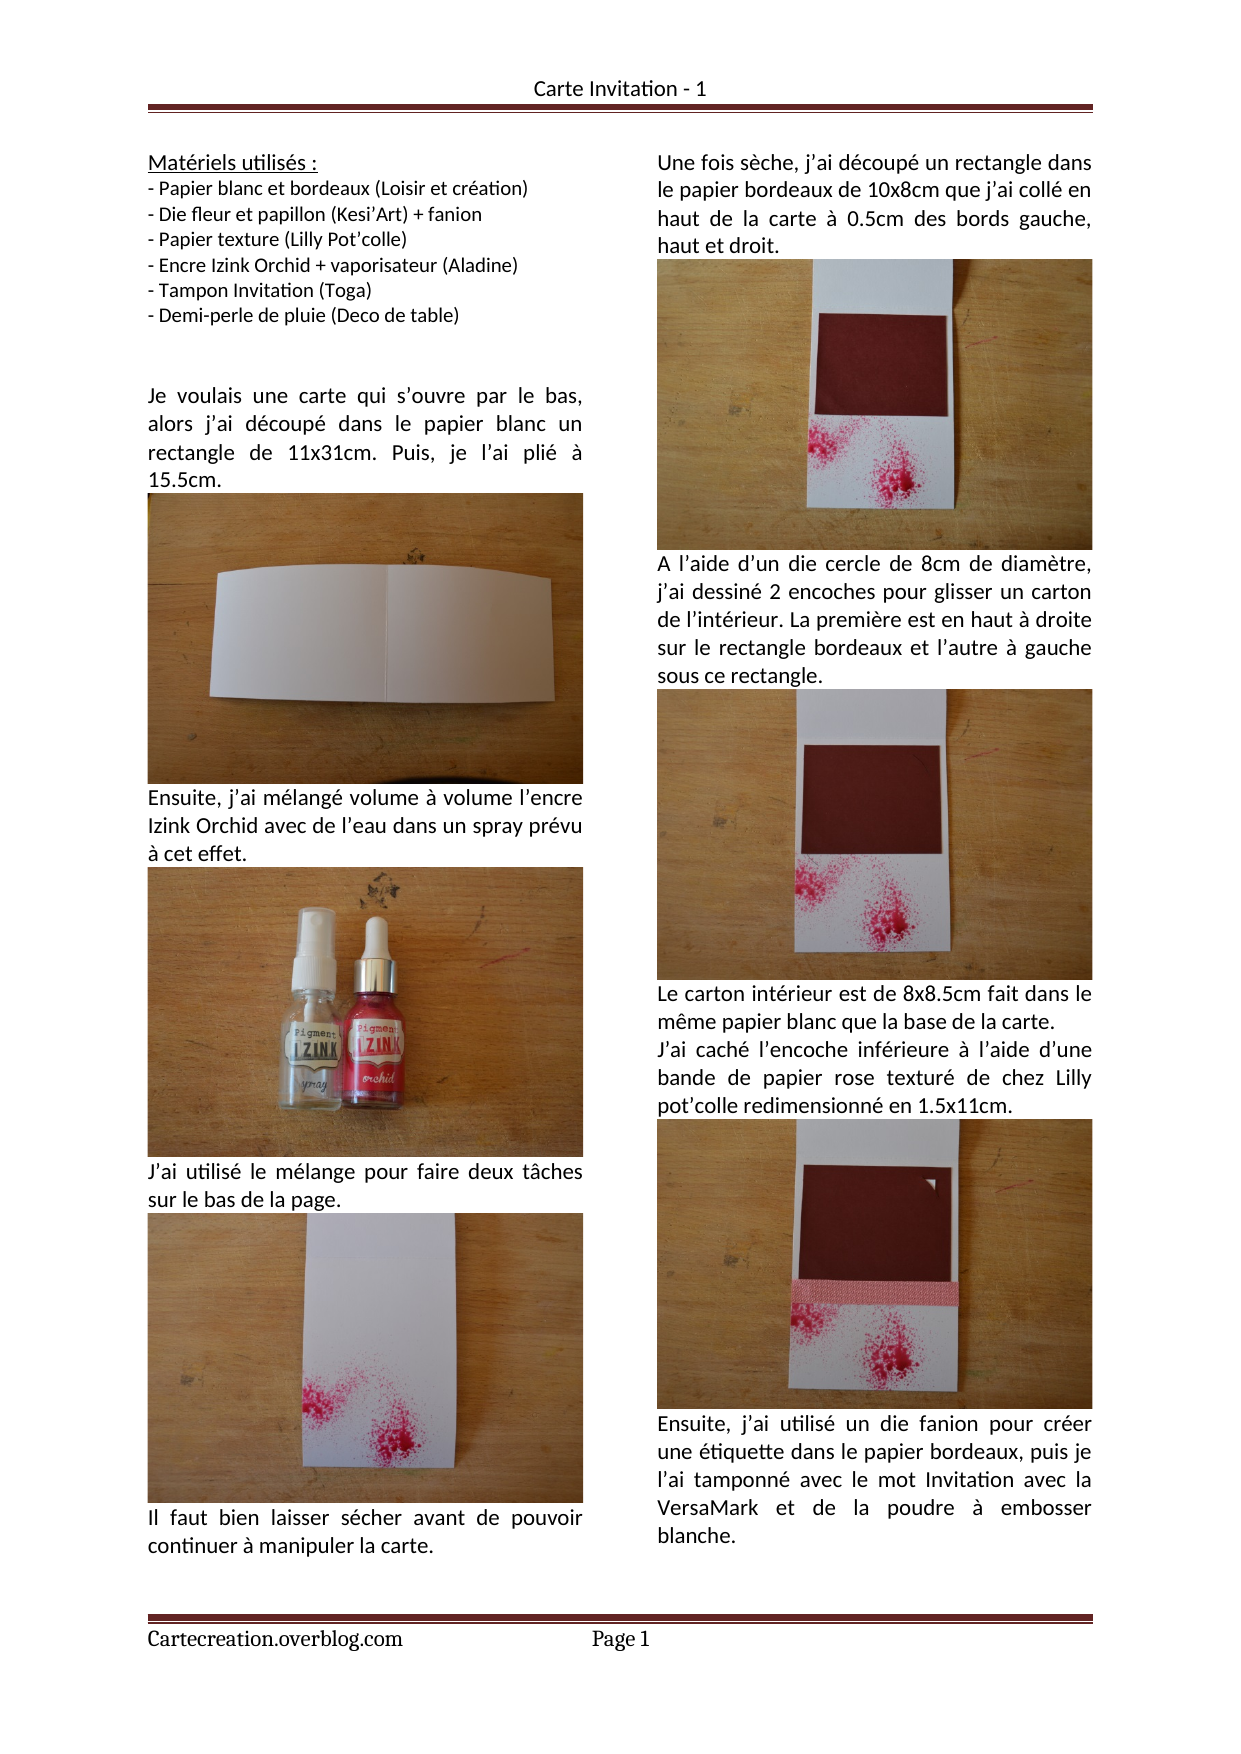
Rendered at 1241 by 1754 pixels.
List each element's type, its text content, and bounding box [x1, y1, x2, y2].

text Matériels utilisés : [148, 148, 583, 176]
text Ensuite, j’ai mélangé volume à volume l’encre Izink Orchid avec de l’eau dans un spray prévu à cet effet. [148, 784, 583, 867]
text - Tampon Invitation (Toga) [148, 277, 583, 303]
text Ensuite, j’ai utilisé un die fanion pour créer une étiquette dans le papier bordeaux, puis je l’ai tamponné avec le mot Invitation avec la VersaMark et de la poudre à embosser blanche. [657, 1409, 1093, 1549]
text Il faut bien laisser sécher avant de pouvoir continuer à manipuler la carte. [148, 1503, 583, 1559]
picture [147, 493, 584, 784]
picture [147, 867, 584, 1157]
text - Papier texture (Lilly Pot’colle) [148, 226, 583, 252]
text Le carton intérieur est de 8x8.5cm fait dans le même papier blanc que la base de la carte. [657, 980, 1093, 1035]
text - Die fleur et papillon (Kesi’Art) + fanion [148, 201, 583, 226]
text - Papier blanc et bordeaux (Loisir et création) [148, 176, 583, 201]
text Une fois sèche, j’ai découpé un rectangle dans le papier bordeaux de 10x8cm que j’ai collé en haut de la carte à 0.5cm des bords gauche, haut et droit. [657, 148, 1093, 259]
text J’ai utilisé le mélange pour faire deux tâches sur le bas de la page. [148, 1157, 583, 1213]
text - Encre Izink Orchid + vaporisateur (Aladine) [148, 252, 583, 277]
text J’ai caché l’encoche inférieure à l’aide d’une bande de papier rose texturé de chez Lilly pot’colle redimensionné en 1.5x11cm. [657, 1035, 1093, 1119]
text A l’aide d’un die cercle de 8cm de diamètre, j’ai dessiné 2 encoches pour glisser un carton de l’intérieur. La première est en haut à droite sur le rectangle bordeaux et l’autre à gauche sous ce rectangle. [657, 550, 1093, 689]
picture [657, 259, 1093, 550]
picture [657, 1119, 1093, 1409]
text Je voulais une carte qui s’ouvre par le bas, alors j’ai découpé dans le papier blanc un rectangle de 11x31cm. Puis, je l’ai plié à 15.5cm. [148, 382, 583, 493]
picture [147, 1213, 584, 1503]
picture [657, 689, 1093, 980]
text - Demi-perle de pluie (Deco de table) [148, 303, 583, 328]
